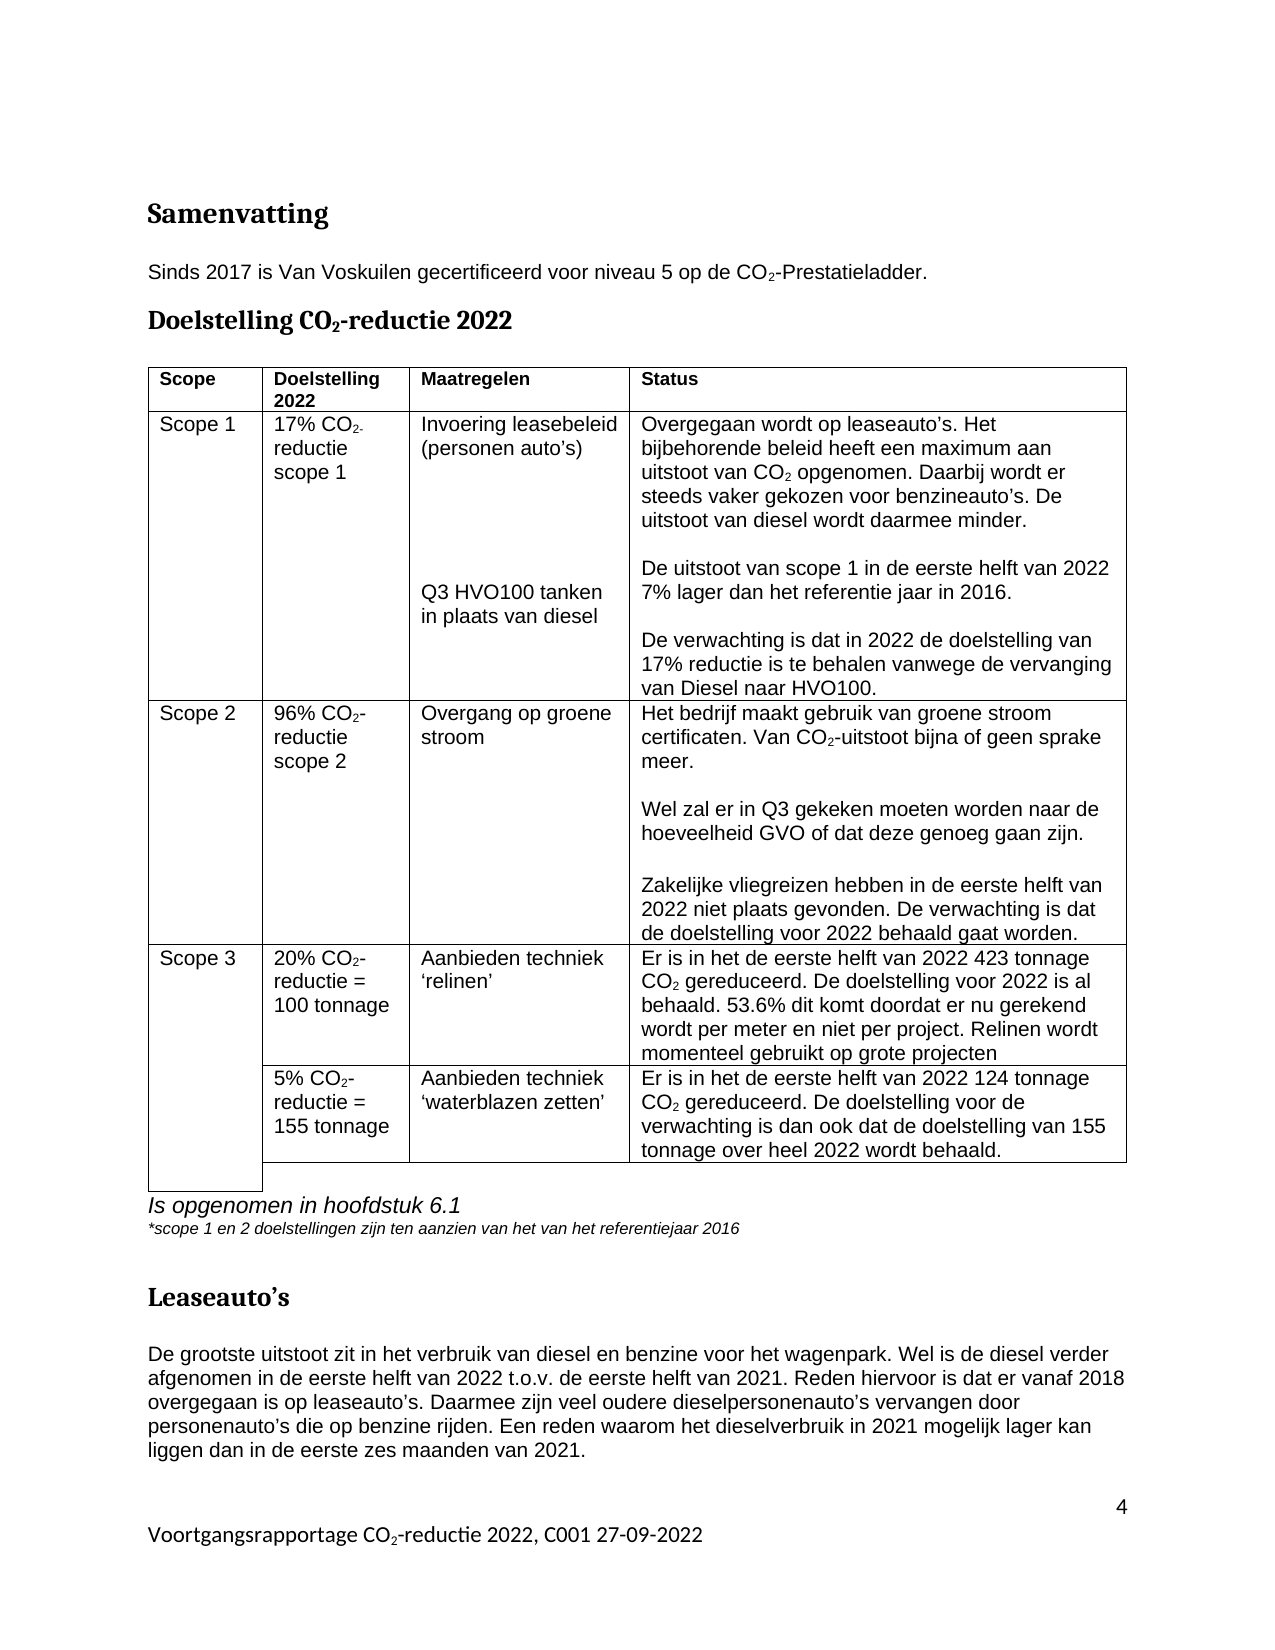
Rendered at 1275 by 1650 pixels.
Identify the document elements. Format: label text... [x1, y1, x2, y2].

table_cell Aanbieden techniek ‘relinen’ [410, 945, 629, 1065]
table_cell Scope 3 [149, 945, 262, 1191]
table_cell Er is in het de eerste helft van 2022 124 tonnage CO2 gereduceerd. De doelstelling voor de verwachting is dan ook dat de doelstelling van 155 tonnage over heel 2022 wordt behaald. [630, 1066, 1126, 1162]
table_cell 20% CO2-reductie = 100 tonnage [263, 945, 409, 1065]
text Leaseauto’s [148, 1282, 1127, 1314]
text Is opgenomen in hoofdstuk 6.1 *scope 1 en 2 doelstellingen zijn ten aanzien van het van het referentiejaar 2016 [148, 1192, 1127, 1238]
table_header Scope [149, 368, 262, 411]
table_cell 96% CO2- reductie scope 2 [263, 701, 409, 944]
text Sinds 2017 is Van Voskuilen gecertificeerd voor niveau 5 op de CO2-Prestatieladder. [148, 260, 1127, 284]
table_cell Er is in het de eerste helft van 2022 423 tonnage CO2 gereduceerd. De doelstelling voor 2022 is al behaald. 53.6% dit komt doordat er nu gerekend wordt per meter en niet per project. Relinen wordt momenteel gebruikt op grote projecten [630, 945, 1126, 1065]
table_cell Overgegaan wordt op leaseauto’s. Het bijbehorende beleid heeft een maximum aan uitstoot van CO2 opgenomen. Daarbij wordt er steeds vaker gekozen voor benzineauto’s. De uitstoot van diesel wordt daarmee minder. De uitstoot van scope 1 in de eerste helft van 2022 7% lager dan het referentie jaar in 2016. De verwachting is dat in 2022 de doelstelling van 17% reductie is te behalen vanwege de vervanging van Diesel naar HVO100. [630, 412, 1126, 700]
text Samenvatting [148, 198, 1127, 231]
table_cell Overgang op groene stroom [410, 701, 629, 944]
table_cell Aanbieden techniek ‘waterblazen zetten’ [410, 1066, 629, 1162]
table_cell Scope 2 [149, 701, 262, 944]
table_cell 5% CO2-reductie = 155 tonnage [263, 1066, 409, 1162]
table_cell Invoering leasebeleid (personen auto’s) Q3 HVO100 tanken in plaats van diesel [410, 412, 629, 700]
table_header Maatregelen [410, 368, 629, 411]
text Doelstelling CO2-reductie 2022 [148, 305, 1127, 336]
table_cell 17% CO2- reductie scope 1 [263, 412, 409, 700]
table_header Doelstelling 2022 [263, 368, 409, 411]
text De grootste uitstoot zit in het verbruik van diesel en benzine voor het wagenpark. Wel is de diesel verder afgenomen in de eerste helft van 2022 t.o.v. de eerste helft van 2021. Reden hiervoor is dat er vanaf 2018 overgegaan is op leaseauto’s. Daarmee zijn veel oudere dieselpersonenauto’s vervangen door personenauto’s die op benzine rijden. Een reden waarom het dieselverbruik in 2021 mogelijk lager kan liggen dan in de eerste zes maanden van 2021. [148, 1342, 1127, 1462]
table_cell Het bedrijf maakt gebruik van groene stroom certificaten. Van CO2-uitstoot bijna of geen sprake meer. Wel zal er in Q3 gekeken moeten worden naar de hoeveelheid GVO of dat deze genoeg gaan zijn. Zakelijke vliegreizen hebben in de eerste helft van 2022 niet plaats gevonden. De verwachting is dat de doelstelling voor 2022 behaald gaat worden. [630, 701, 1126, 944]
table_header Status [630, 368, 1126, 411]
table_cell Scope 1 [149, 412, 262, 700]
